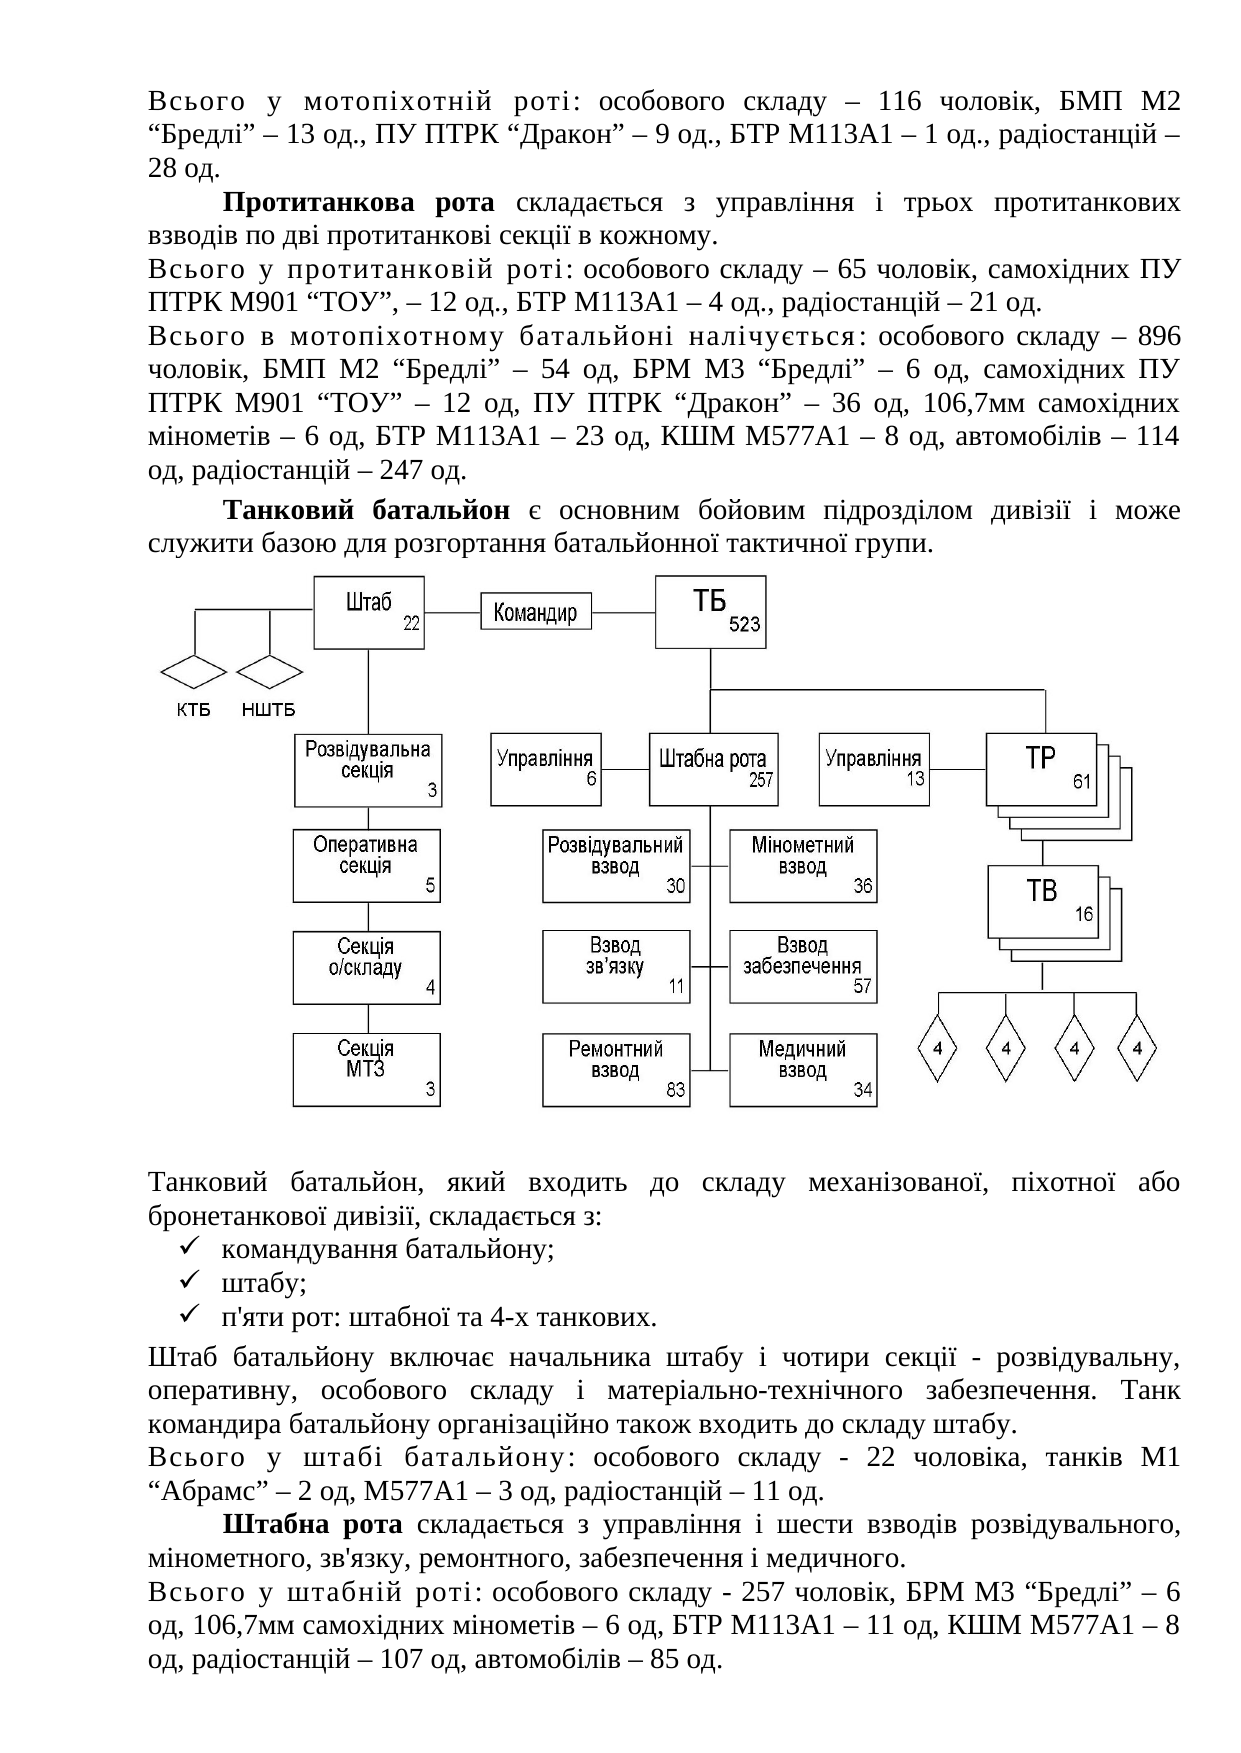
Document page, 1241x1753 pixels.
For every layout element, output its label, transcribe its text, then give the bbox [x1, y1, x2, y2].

text Всього у штабній роті: особового складу - 257 чоловік, БРМ М3 “Бредлі” – 6 од, 106,7мм самохідних мінометів – 6 од, БТР М113А1 – 11 од, КШМ М577А1 – 8 од, радіостанцій – 107 од, автомобілів – 85 од. [148, 1574, 1182, 1674]
list штабу; [148, 1265, 1182, 1299]
text Танковий батальйон є основним бойовим підрозділом дивізії і може служити базою для розгортання батальйонної тактичної групи. [148, 492, 1182, 559]
list п'яти рот: штабної та 4-х танкових. [148, 1299, 1182, 1333]
text Штаб батальйону включає начальника штабу і чотири секції - розвідувальну, оперативну, особового складу і матеріально-технічного забезпечення. Танк командира батальйону організаційно також входить до складу штабу. [148, 1339, 1182, 1439]
text Танковий батальйон, який входить до складу механізованої, піхотної або бронетанкової дивізії, складається з: [148, 1164, 1182, 1232]
text Всього у протитанковій роті: особового складу – 65 чоловік, самохідних ПУ ПТРК М901 “ТОУ”, – 12 од., БТР М113А1 – 4 од., радіостанцій – 21 од. [148, 251, 1182, 318]
picture [147, 558, 1170, 1131]
list командування батальйону; [148, 1232, 1182, 1265]
text Всього у мотопіхотній роті: особового складу – 116 чоловік, БМП М2 “Бредлі” – 13 од., ПУ ПТРК “Дракон” – 9 од., БТР М113А1 – 1 од., радіостанцій – 28 од. [148, 83, 1182, 184]
text Протитанкова рота складається з управління і трьох протитанкових взводів по дві протитанкові секції в кожному. [148, 184, 1182, 251]
text Всього в мотопіхотному батальйоні налічується: особового складу – 896 чоловік, БМП М2 “Бредлі” – 54 од, БРМ М3 “Бредлі” – 6 од, самохідних ПУ ПТРК М901 “ТОУ” – 12 од, ПУ ПТРК “Дракон” – 36 од, 106,7мм самохідних мінометів – 6 од, БТР М113А1 – 23 од, КШМ М577А1 – 8 од, автомобілів – 114 од, радіостанцій – 247 од. [148, 318, 1182, 486]
text Штабна рота складається з управління і шести взводів розвідувального, мінометного, зв'язку, ремонтного, забезпечення і медичного. [148, 1507, 1182, 1574]
text Всього у штабі батальйону: особового складу - 22 чоловіка, танків М1 “Абрамс” – 2 од, М577А1 – 3 од, радіостанцій – 11 од. [148, 1439, 1182, 1507]
